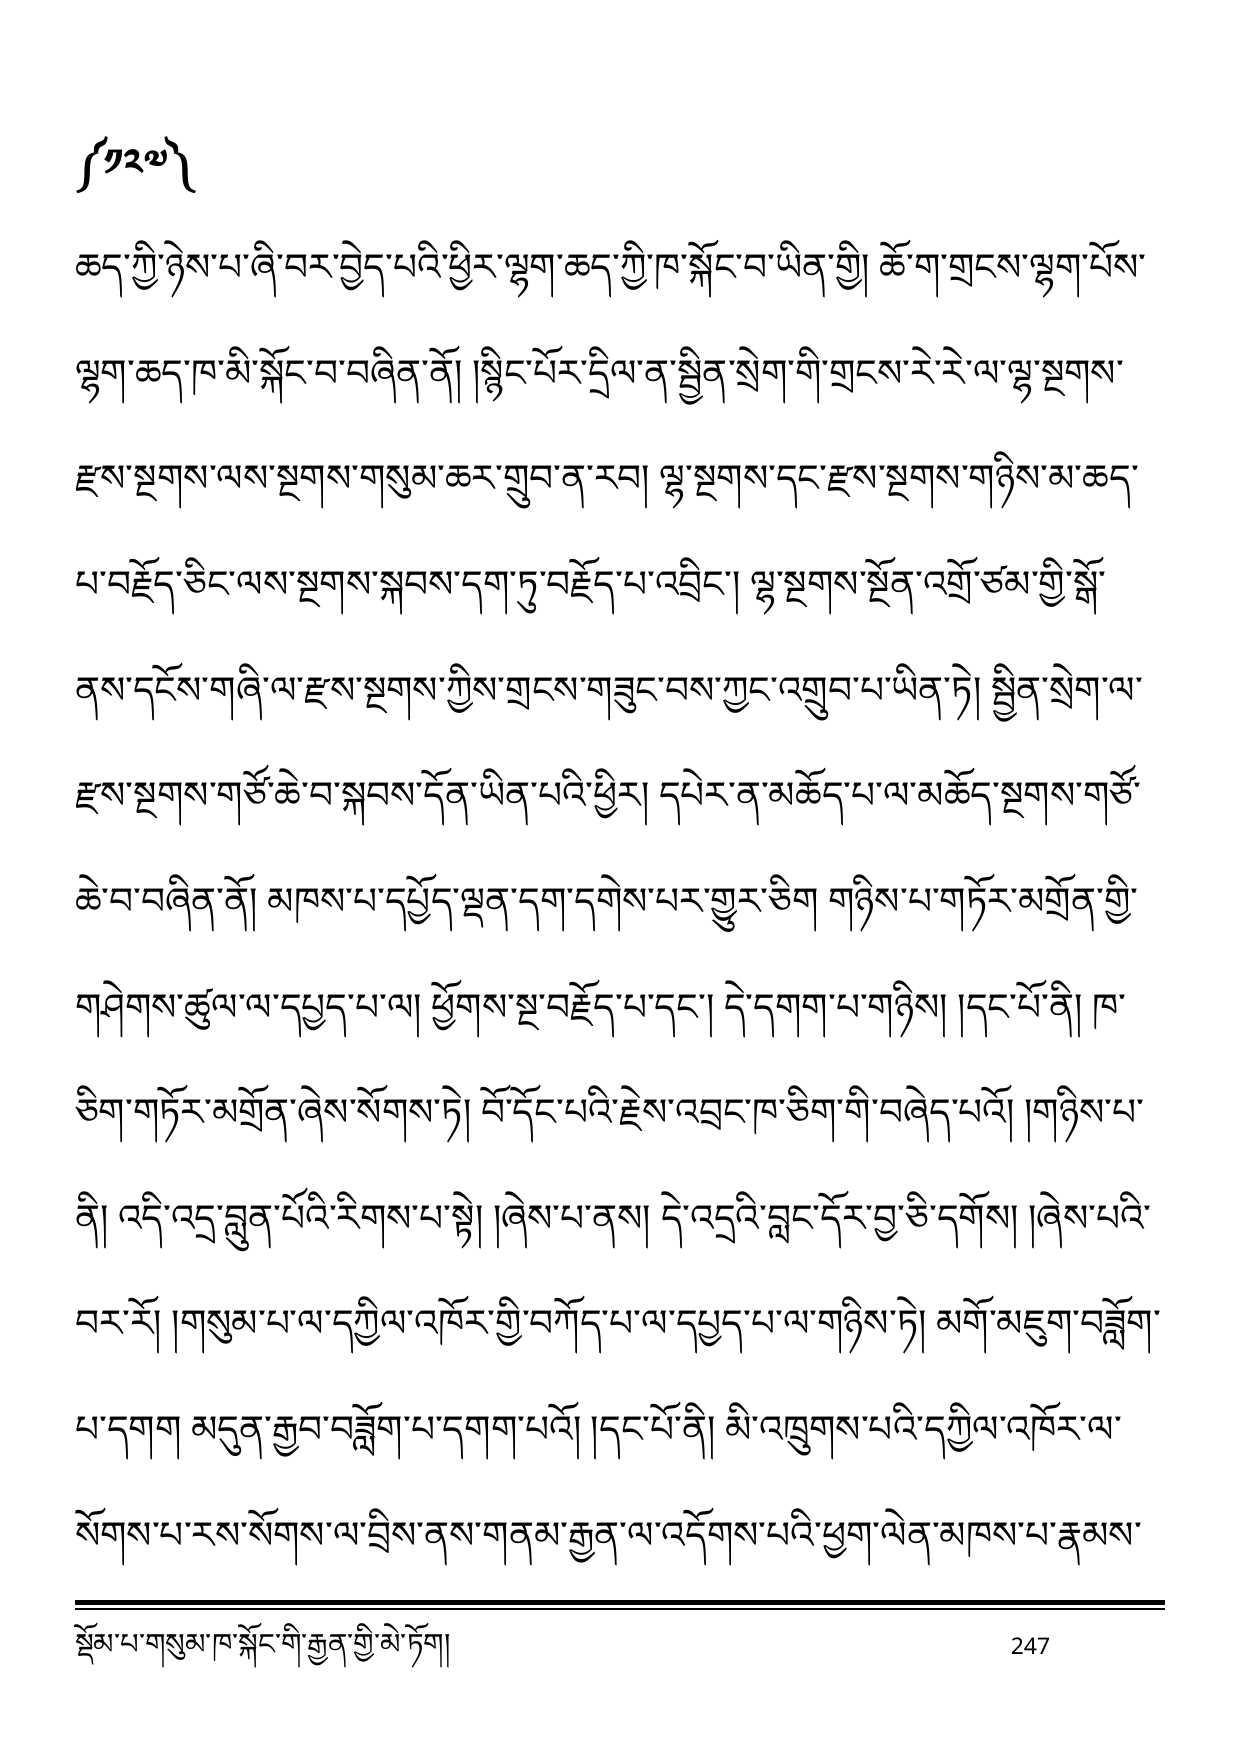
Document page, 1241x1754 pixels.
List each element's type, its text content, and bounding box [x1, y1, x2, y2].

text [75, 226, 1165, 1599]
text ༼༡༢༧༽ [75, 120, 1165, 226]
